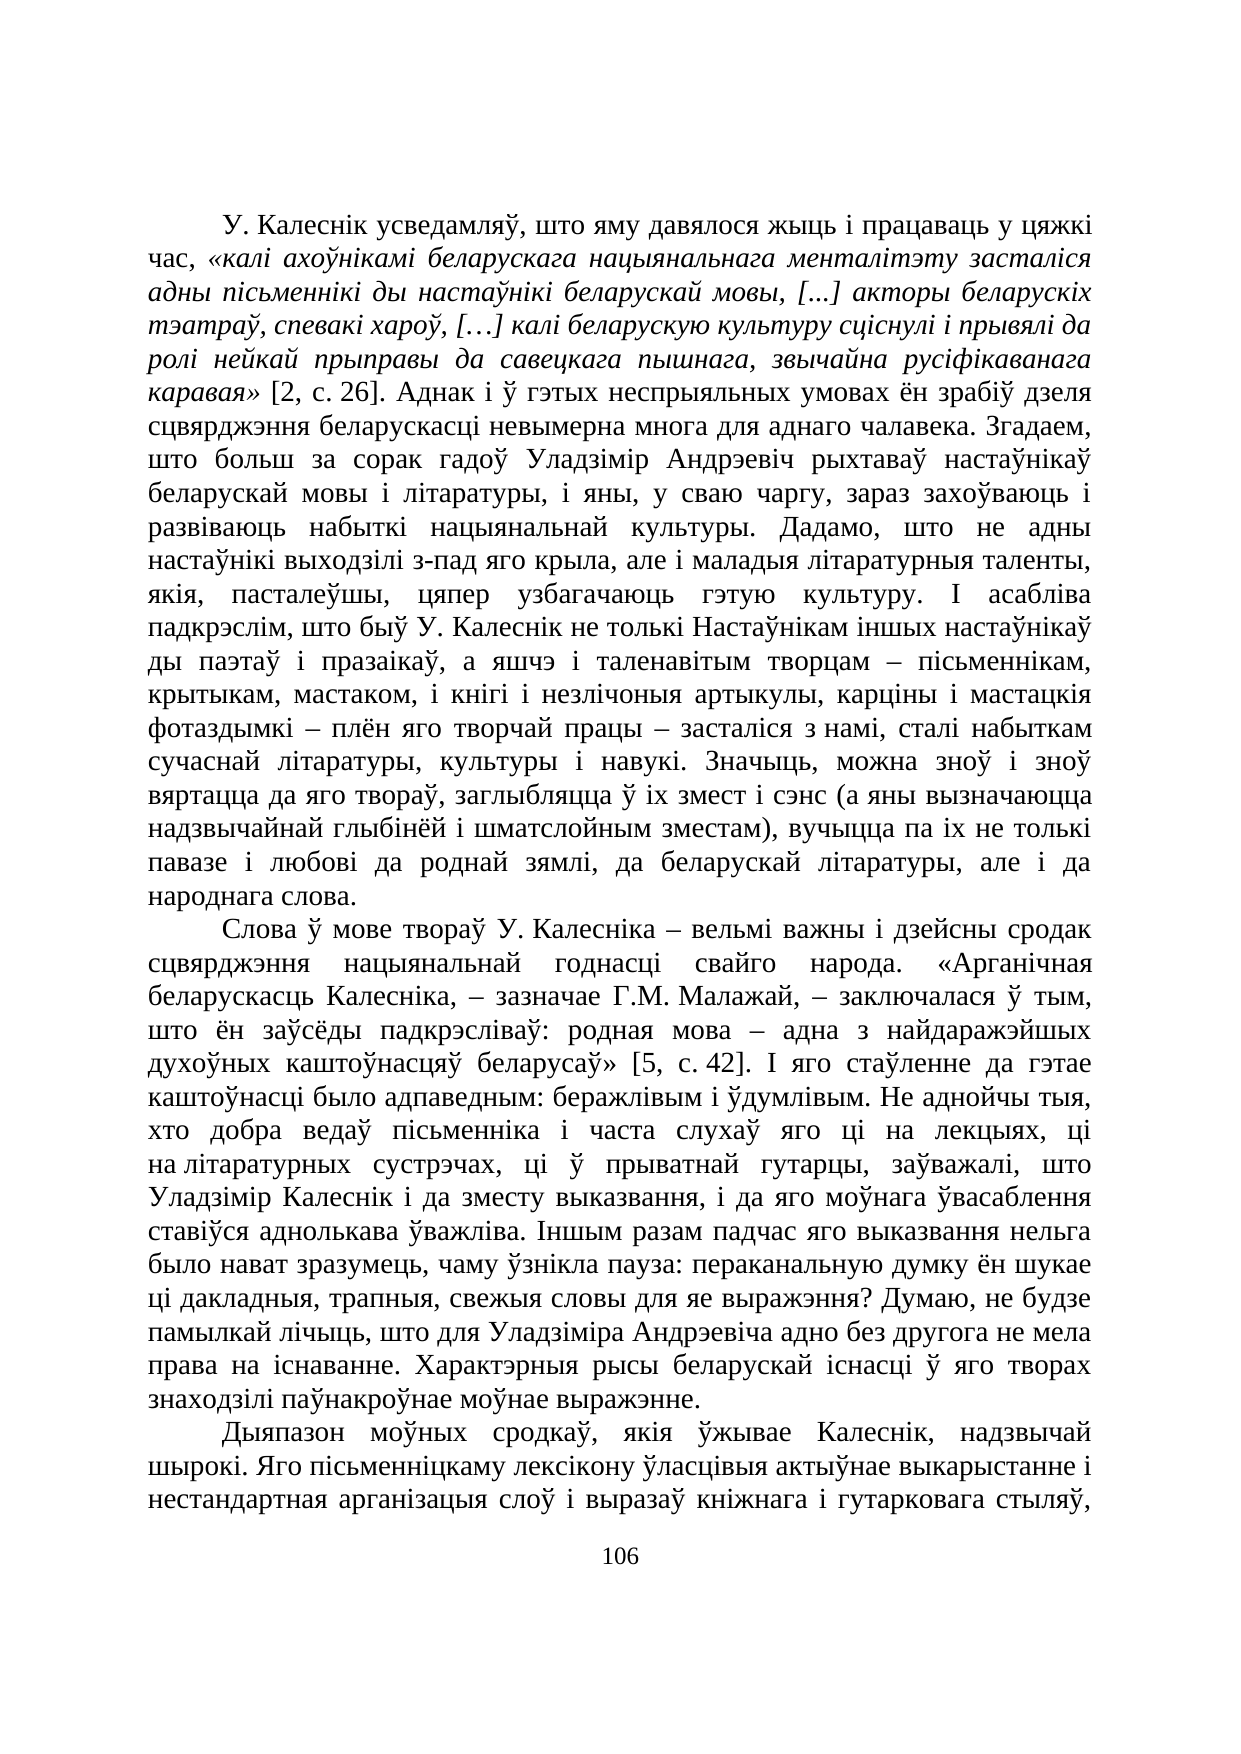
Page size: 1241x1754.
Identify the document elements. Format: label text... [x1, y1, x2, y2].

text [148, 1414, 1092, 1515]
text У. Калеснік усведамляў, што яму давялося жыць і працаваць у цяжкі час, «калі ахоўнікамі беларускага нацыянальнага менталітэту засталіся адны пісьменнікі ды настаўнікі беларускай мовы, [...] акторы беларускіх тэатраў, спевакі хароў, […] калі беларускую культуру сціснулі і прывялі да ролі нейкай прыправы да савецкага пышнага, звычайна русіфікаванага каравая» [2, с. 26]. Аднак і ў гэтых неспрыяльных умовах ён зрабіў дзеля сцвярджэння беларускасці невымерна многа для аднаго чалавека. Згадаем, што больш за сорак гадоў Уладзімір Андрэевіч рыхтаваў настаўнікаў беларускай мовы і літаратуры, і яны, у сваю чаргу, зараз захоўваюць і развіваюць набыткі нацыянальнай культуры. Дадамо, што не адны настаўнікі выходзілі з-пад яго крыла, але і маладыя літаратурныя таленты, якія, пасталеўшы, цяпер узбагачаюць гэтую культуру. І асабліва падкрэслім, што быў У. Калеснік не толькі Настаўнікам іншых настаўнікаў ды паэтаў і празаікаў, а яшчэ і таленавітым творцам – пісьменнікам, крытыкам, мастаком, і кнігі і незлічоныя артыкулы, карціны і мастацкія фотаздымкі – плён яго творчай працы – засталіся з намі, сталі набыткам сучаснай літаратуры, культуры і навукі. Значыць, можна зноў і зноў вяртацца да яго твораў, заглыбляцца ў іх змест і сэнс (а яны вызначаюцца надзвычайнай глыбінёй і шматслойным зместам), вучыцца па іх не толькі павазе і любові да роднай зямлі, да беларускай літаратуры, але і да народнага слова. [148, 207, 1092, 911]
text Слова ў мове твораў У. Калесніка – вельмі важны і дзейсны сродак сцвярджэння нацыянальнай годнасці свайго народа. «Арганічная беларускасць Калесніка, – зазначае Г.М. Малажай, – заключалася ў тым, што ён заўсёды падкрэсліваў: родная мова – адна з найдаражэйшых духоўных каштоўнасцяў беларусаў» [5, с. 42]. І яго стаўленне да гэтае каштоўнасці было адпаведным: беражлівым і ўдумлівым. Не аднойчы тыя, хто добра ведаў пісьменніка і часта слухаў яго ці на лекцыях, ці на літаратурных сустрэчах, ці ў прыватнай гутарцы, заўважалі, што Уладзімір Калеснік і да зместу выказвання, і да яго моўнага ўвасаблення ставіўся аднолькава ўважліва. Іншым разам падчас яго выказвання нельга было нават зразумець, чаму ўзнікла пауза: пераканальную думку ён шукае ці дакладныя, трапныя, свежыя словы для яе выражэння? Думаю, не будзе памылкай лічыць, што для Уладзіміра Андрэевіча адно без другога не мела права на існаванне. Характэрныя рысы беларускай існасці ў яго творах знаходзілі паўнакроўнае моўнае выражэнне. [148, 911, 1092, 1414]
